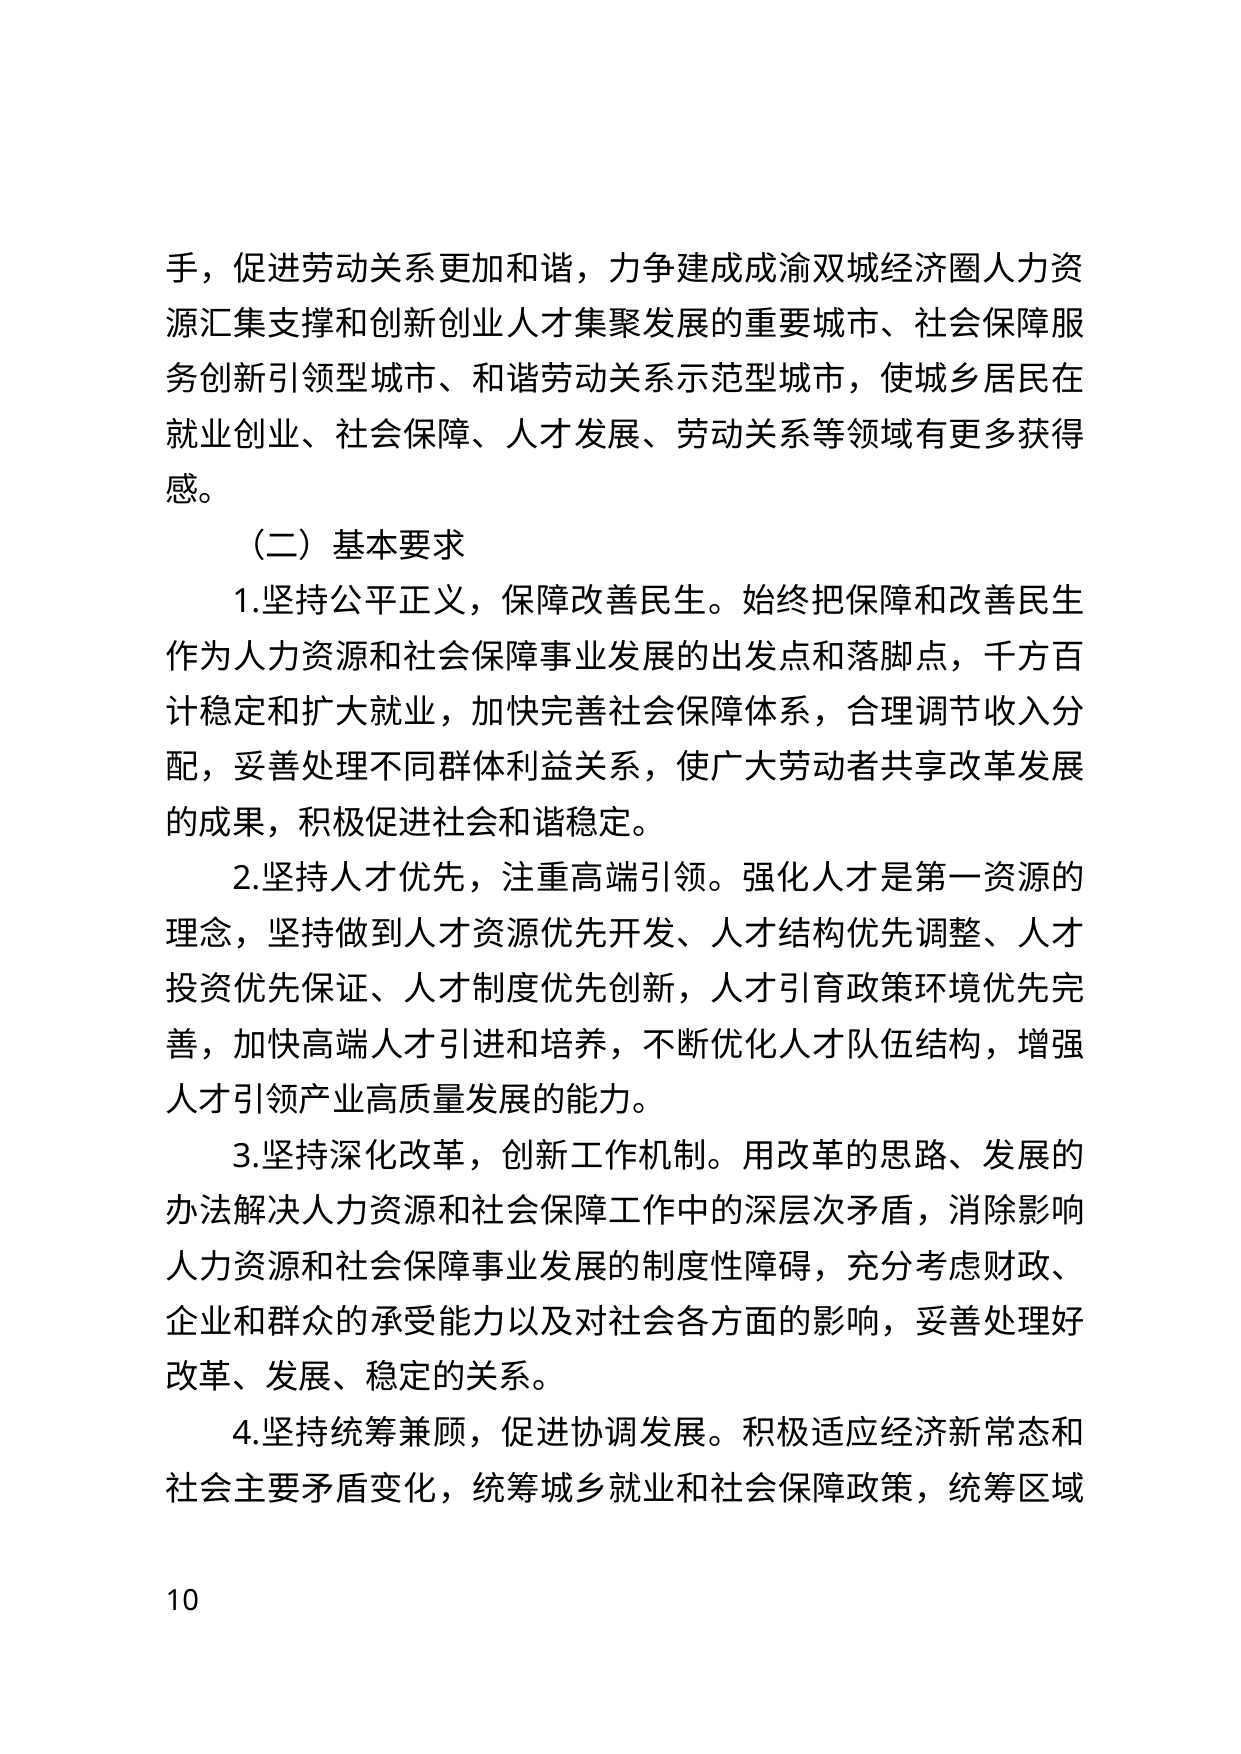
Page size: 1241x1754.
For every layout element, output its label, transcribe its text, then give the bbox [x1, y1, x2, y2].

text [165, 241, 1087, 511]
text （二）基本要求 [165, 518, 1087, 567]
text 2.坚持人才优先，注重高端引领。强化人才是第一资源的理念，坚持做到人才资源优先开发、人才结构优先调整、人才投资优先保证、人才制度优先创新，人才引育政策环境优先完善，加快高端人才引进和培养，不断优化人才队伍结构，增强人才引领产业高质量发展的能力。 [165, 851, 1087, 1121]
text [165, 1406, 1087, 1509]
text 3.坚持深化改革，创新工作机制。用改革的思路、发展的办法解决人力资源和社会保障工作中的深层次矛盾，消除影响人力资源和社会保障事业发展的制度性障碍，充分考虑财政、企业和群众的承受能力以及对社会各方面的影响，妥善处理好改革、发展、稳定的关系。 [165, 1128, 1087, 1398]
text 1.坚持公平正义，保障改善民生。始终把保障和改善民生作为人力资源和社会保障事业发展的出发点和落脚点，千方百计稳定和扩大就业，加快完善社会保障体系，合理调节收入分配，妥善处理不同群体利益关系，使广大劳动者共享改革发展的成果，积极促进社会和谐稳定。 [165, 574, 1087, 844]
